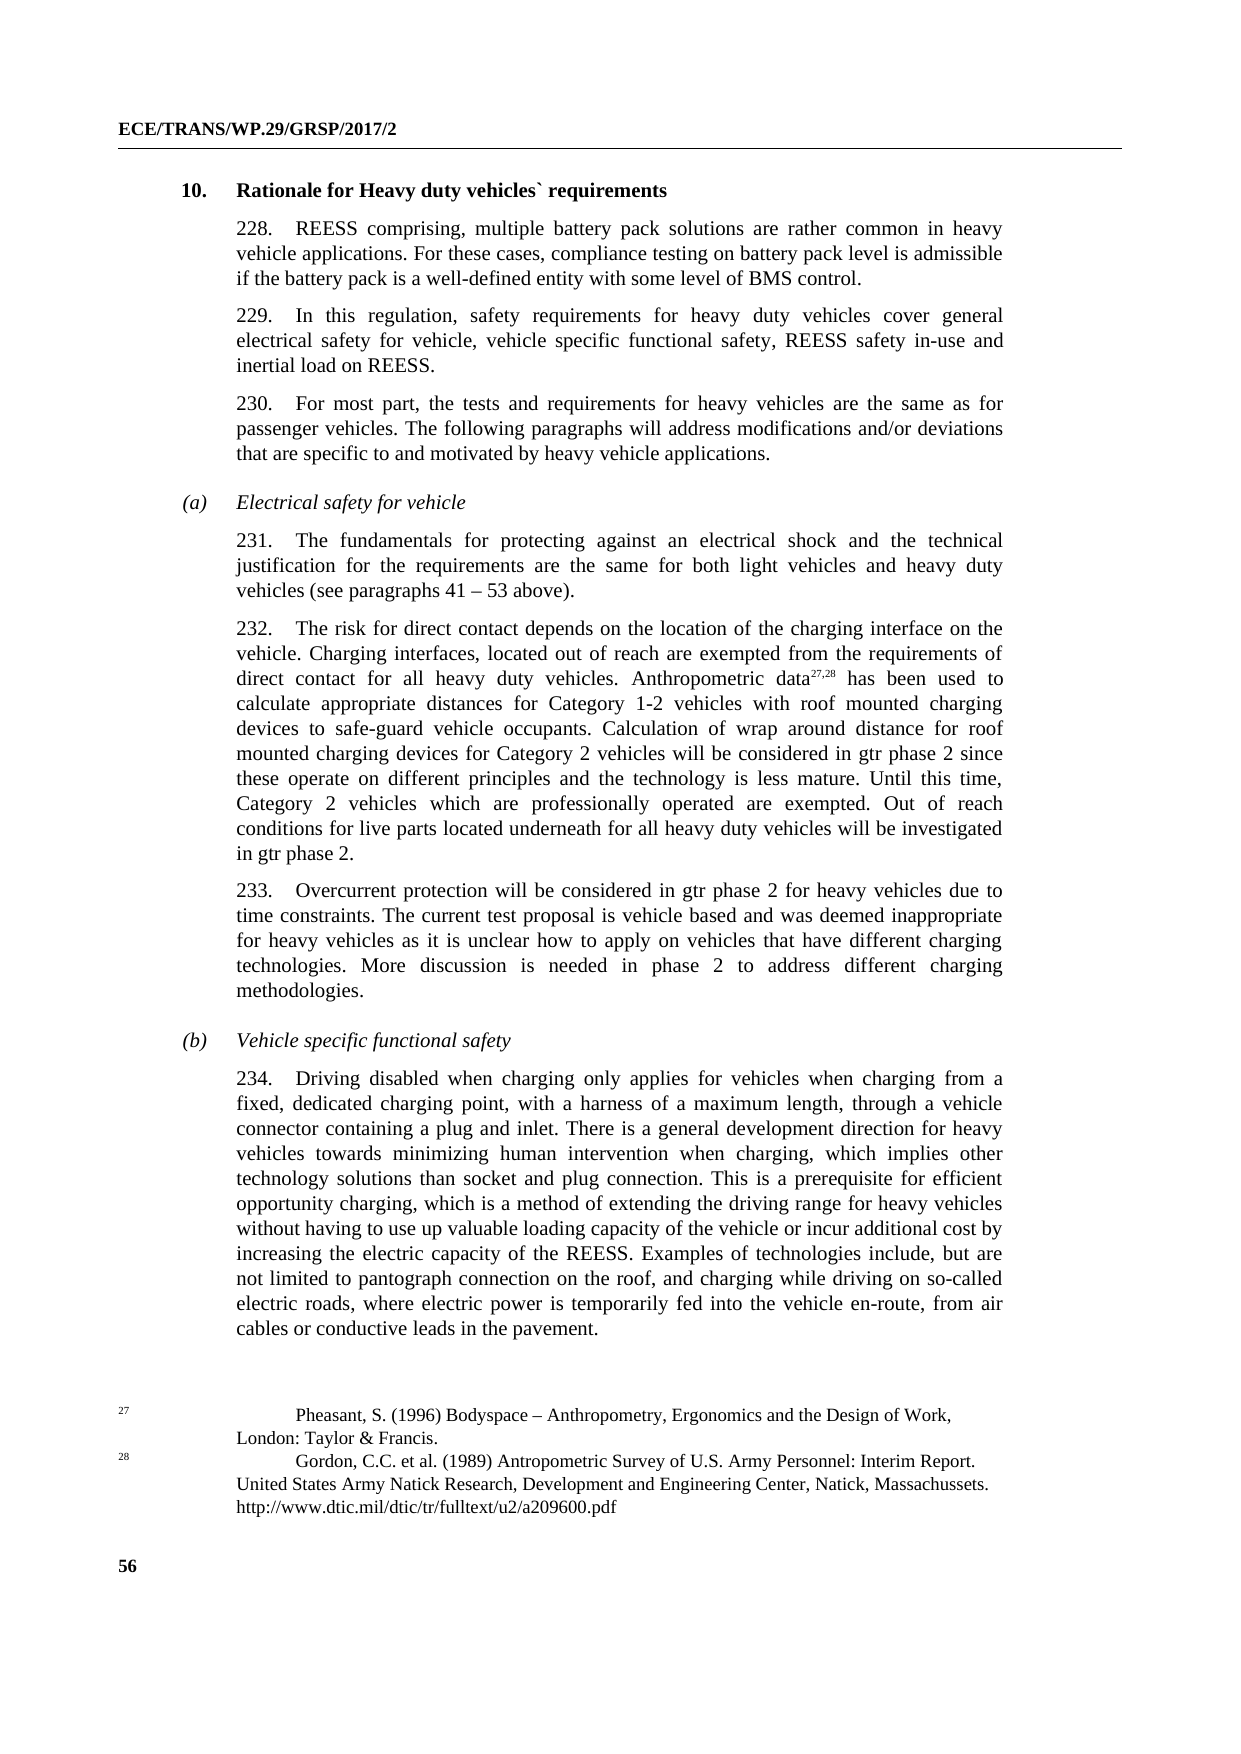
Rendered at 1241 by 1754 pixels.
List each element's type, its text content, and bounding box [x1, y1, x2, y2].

text 233. Overcurrent protection will be considered in gtr phase 2 for heavy vehicles due to time constraints. The current test proposal is vehicle based and was deemed inappropriate for heavy vehicles as it is unclear how to apply on vehicles that have different charging technologies. More discussion is needed in phase 2 to address different charging methodologies. [236, 877, 1004, 1002]
text (b) Vehicle specific functional safety [118, 1027, 1004, 1052]
text (a) Electrical safety for vehicle [118, 490, 1004, 515]
text 228. REESS comprising, multiple battery pack solutions are rather common in heavy vehicle applications. For these cases, compliance testing on battery pack level is admissible if the battery pack is a well-defined entity with some level of BMS control. [236, 215, 1004, 290]
text 234. Driving disabled when charging only applies for vehicles when charging from a fixed, dedicated charging point, with a harness of a maximum length, through a vehicle connector containing a plug and inlet. There is a general development direction for heavy vehicles towards minimizing human intervention when charging, which implies other technology solutions than socket and plug connection. This is a prerequisite for efficient opportunity charging, which is a method of extending the driving range for heavy vehicles without having to use up valuable loading capacity of the vehicle or incur additional cost by increasing the electric capacity of the REESS. Examples of technologies include, but are not limited to pantograph connection on the roof, and charging while driving on so-called electric roads, where electric power is temporarily fed into the vehicle en-route, from air cables or conductive leads in the pavement. [236, 1065, 1004, 1340]
text 229. In this regulation, safety requirements for heavy duty vehicles cover general electrical safety for vehicle, vehicle specific functional safety, REESS safety in-use and inertial load on REESS. [236, 302, 1004, 377]
text 232. The risk for direct contact depends on the location of the charging interface on the vehicle. Charging interfaces, located out of reach are exempted from the requirements of direct contact for all heavy duty vehicles. Anthropometric data, has been used to calculate appropriate distances for Category 1-2 vehicles with roof mounted charging devices to safe-guard vehicle occupants. Calculation of wrap around distance for roof mounted charging devices for Category 2 vehicles will be considered in gtr phase 2 since these operate on different principles and the technology is less mature. Until this time, Category 2 vehicles which are professionally operated are exempted. Out of reach conditions for live parts located underneath for all heavy duty vehicles will be investigated in gtr phase 2. [236, 615, 1004, 865]
text 230. For most part, the tests and requirements for heavy vehicles are the same as for passenger vehicles. The following paragraphs will address modifications and/or deviations that are specific to and motivated by heavy vehicle applications. [236, 390, 1004, 465]
text 10. Rationale for Heavy duty vehicles` requirements [118, 177, 1004, 202]
text 231. The fundamentals for protecting against an electrical shock and the technical justification for the requirements are the same for both light vehicles and heavy duty vehicles (see paragraphs 41 – 53 above). [236, 527, 1004, 602]
